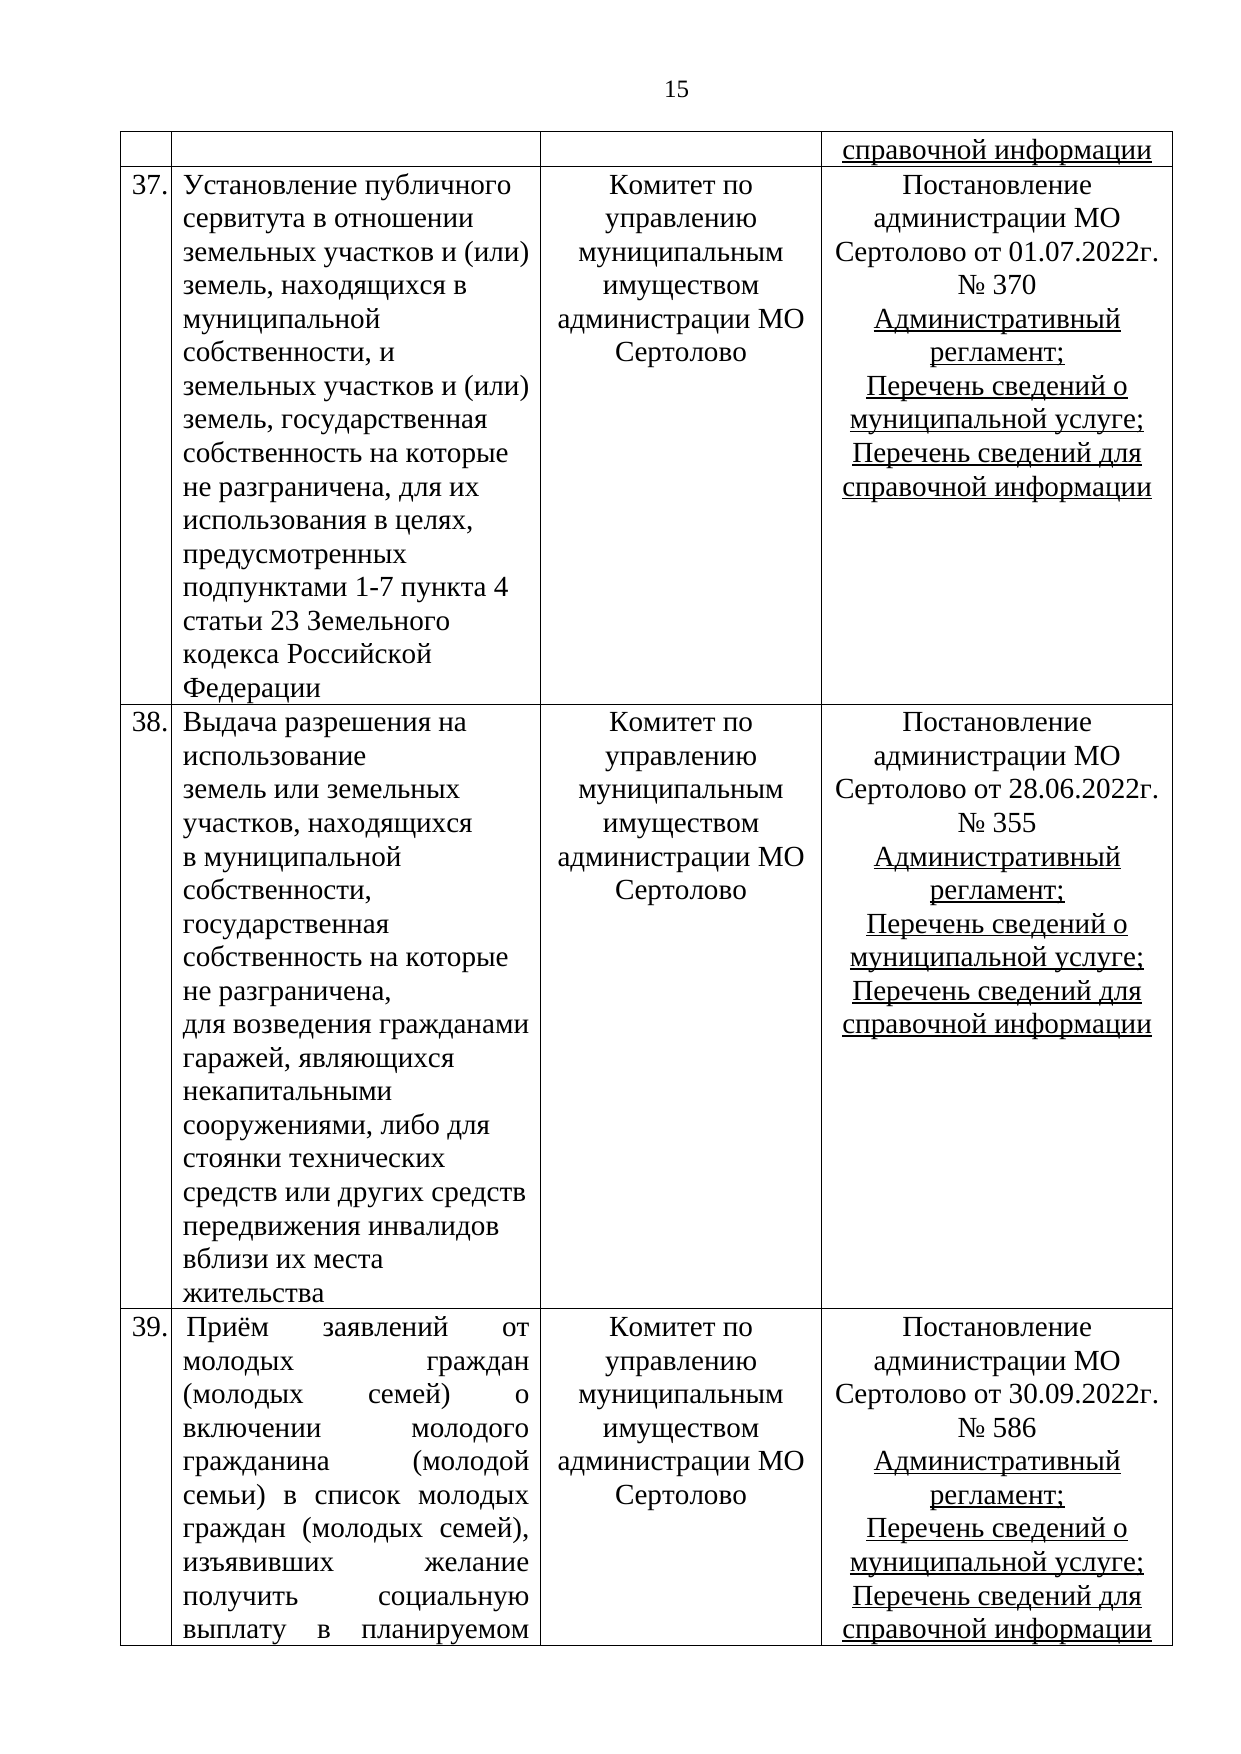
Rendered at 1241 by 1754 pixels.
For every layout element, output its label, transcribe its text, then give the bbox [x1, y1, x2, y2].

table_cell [541, 1309, 821, 1645]
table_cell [822, 1309, 1172, 1645]
table_cell Постановление администрации МО Сертолово от 28.06.2022г. № 355 Административный регламент; Перечень сведений о муниципальной услуге; Перечень сведений для справочной информации [822, 705, 1172, 1308]
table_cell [172, 1309, 540, 1645]
table_cell [121, 132, 171, 166]
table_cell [822, 132, 1172, 166]
table_cell Выдача разрешения на использование земель или земельных участков, находящихся в муниципальной собственности, государственная собственность на которые не разграничена, для возведения гражданами гаражей, являющихся некапитальными сооружениями, либо для стоянки технических средств или других средств передвижения инвалидов вблизи их места жительства [172, 705, 540, 1308]
table_cell Комитет по управлению муниципальным имуществом администрации МО Сертолово [541, 167, 821, 703]
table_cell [172, 132, 540, 166]
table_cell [541, 132, 821, 166]
table_cell [121, 167, 171, 703]
table_cell [121, 1309, 171, 1645]
table_cell Постановление администрации МО Сертолово от 01.07.2022г. № 370 Административный регламент; Перечень сведений о муниципальной услуге; Перечень сведений для справочной информации [822, 167, 1172, 703]
table_cell Установление публичного сервитута в отношении земельных участков и (или) земель, находящихся в муниципальной собственности, и земельных участков и (или) земель, государственная собственность на которые не разграничена, для их использования в целях, предусмотренных подпунктами 1-7 пункта 4 статьи 23 Земельного кодекса Российской Федерации [172, 167, 540, 703]
table_cell [121, 705, 171, 1308]
table_cell Комитет по управлению муниципальным имуществом администрации МО Сертолово [541, 705, 821, 1308]
